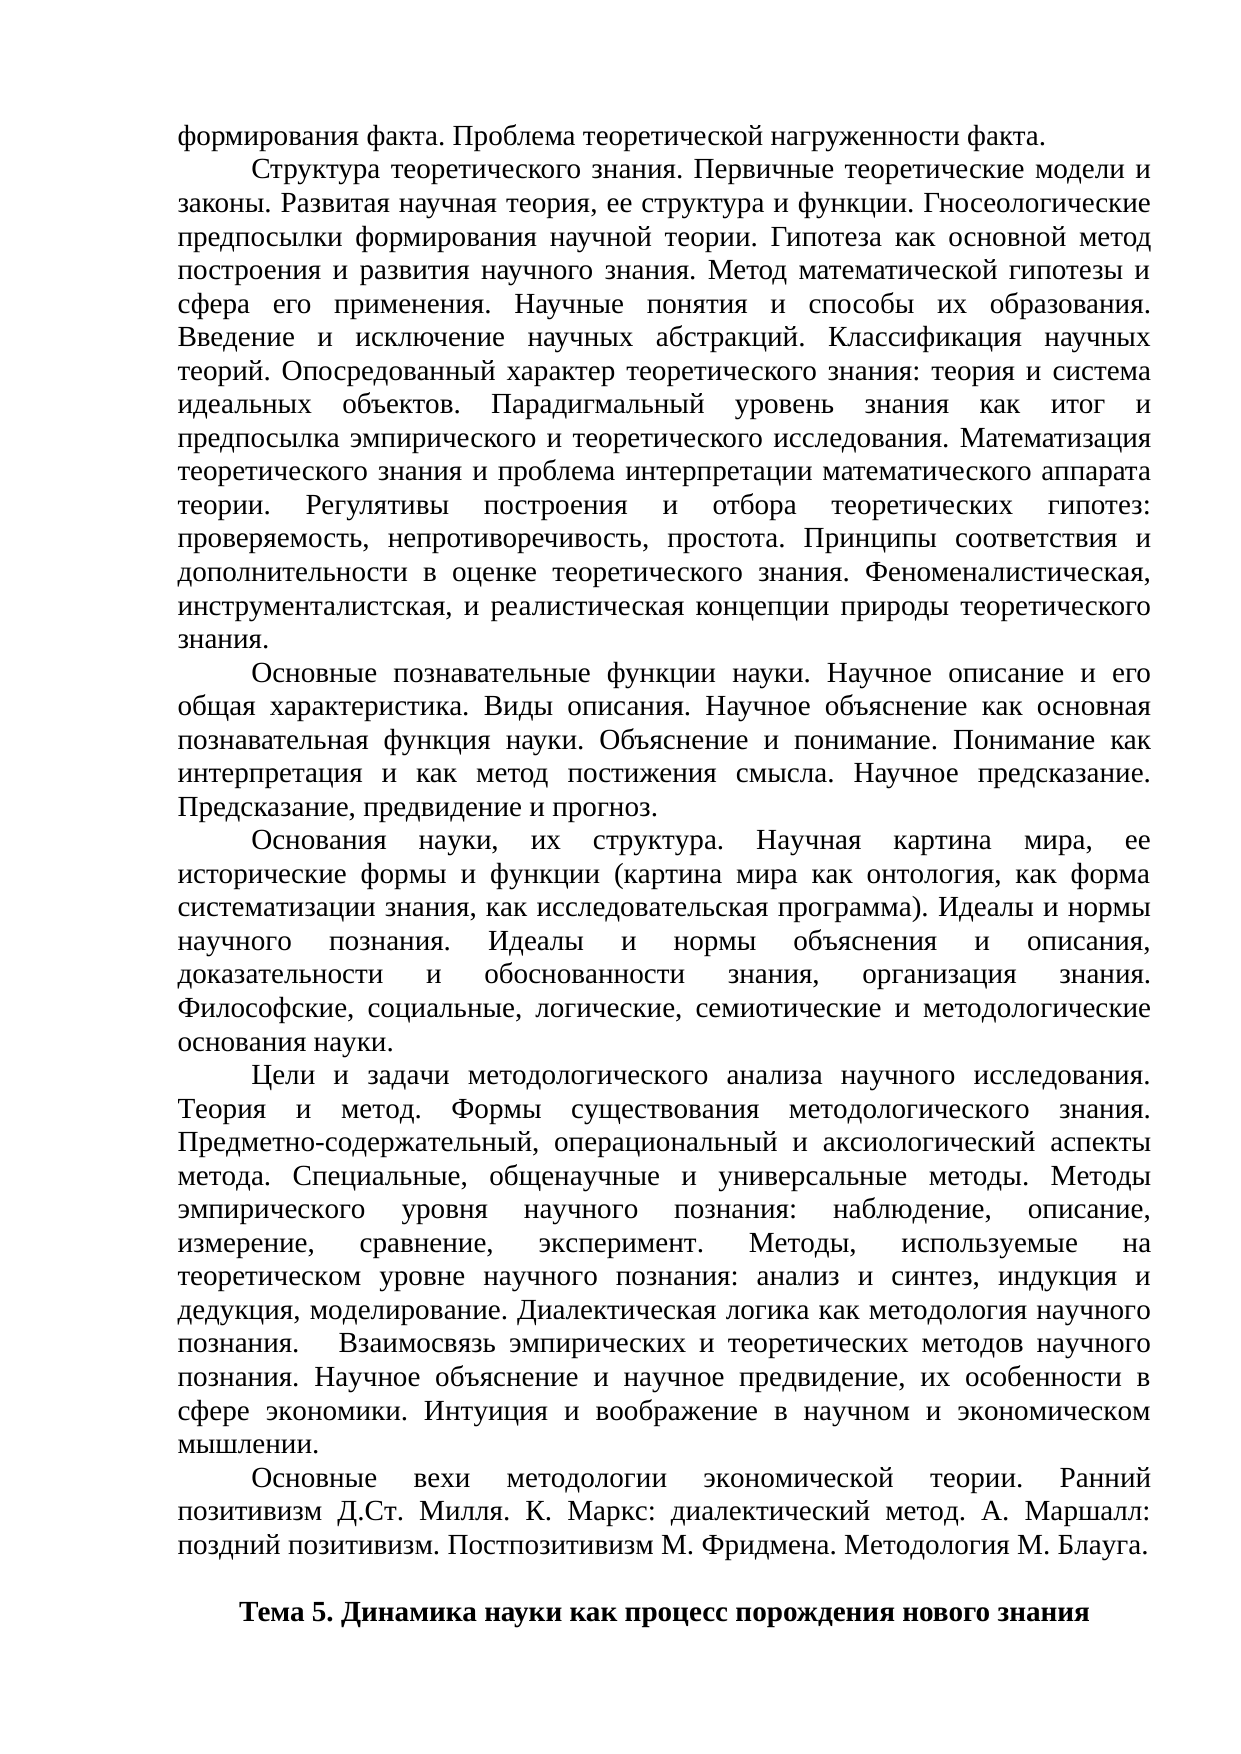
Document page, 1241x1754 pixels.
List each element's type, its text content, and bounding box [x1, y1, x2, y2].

text Основания науки, их структура. Научная картина мира, ее исторические формы и функции (картина мира как онтология, как форма систематизации знания, как исследовательская программа). Идеалы и нормы научного познания. Идеалы и нормы объяснения и описания, доказательности и обоснованности знания, организация знания. Философские, социальные, логические, семиотические и методологические основания науки. [177, 822, 1152, 1057]
text Структура теоретического знания. Первичные теоретические модели и законы. Развитая научная теория, ее структура и функции. Гносеологические предпосылки формирования научной теории. Гипотеза как основной метод построения и развития научного знания. Метод математической гипотезы и сфера его применения. Научные понятия и способы их образования. Введение и исключение научных абстракций. Классификация научных теорий. Опосредованный характер теоретического знания: теория и система идеальных объектов. Парадигмальный уровень знания как итог и предпосылка эмпирического и теоретического исследования. Математизация теоретического знания и проблема интерпретации математического аппарата теории. Регулятивы построения и отбора теоретических гипотез: проверяемость, непротиворечивость, простота. Принципы соответствия и дополнительности в оценке теоретического знания. Феноменалистическая, инструменталистская, и реалистическая концепции природы теоретического знания. [177, 152, 1152, 655]
text Тема 5. Динамика науки как процесс порождения нового знания [177, 1594, 1152, 1627]
text Основные вехи методологии экономической теории. Ранний позитивизм Д.Ст. Милля. К. Маркс: диалектический метод. А. Маршалл: поздний позитивизм. Постпозитивизм М. Фридмена. Методология М. Блауга. [177, 1460, 1152, 1560]
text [177, 118, 1152, 152]
text Основные познавательные функции науки. Научное описание и его общая характеристика. Виды описания. Научное объяснение как основная познавательная функция науки. Объяснение и понимание. Понимание как интерпретация и как метод постижения смысла. Научное предсказание. Предсказание, предвидение и прогноз. [177, 655, 1152, 822]
text Цели и задачи методологического анализа научного исследования. Теория и метод. Формы существования методологического знания. Предметно-содержательный, операциональный и аксиологический аспекты метода. Специальные, общенаучные и универсальные методы. Методы эмпирического уровня научного познания: наблюдение, описание, измерение, сравнение, эксперимент. Методы, используемые на теоретическом уровне научного познания: анализ и синтез, индукция и дедукция, моделирование. Диалектическая логика как методология научного познания. Взаимосвязь эмпирических и теоретических методов научного познания. Научное объяснение и научное предвидение, их особенности в сфере экономики. Интуиция и воображение в научном и экономическом мышлении. [177, 1057, 1152, 1460]
